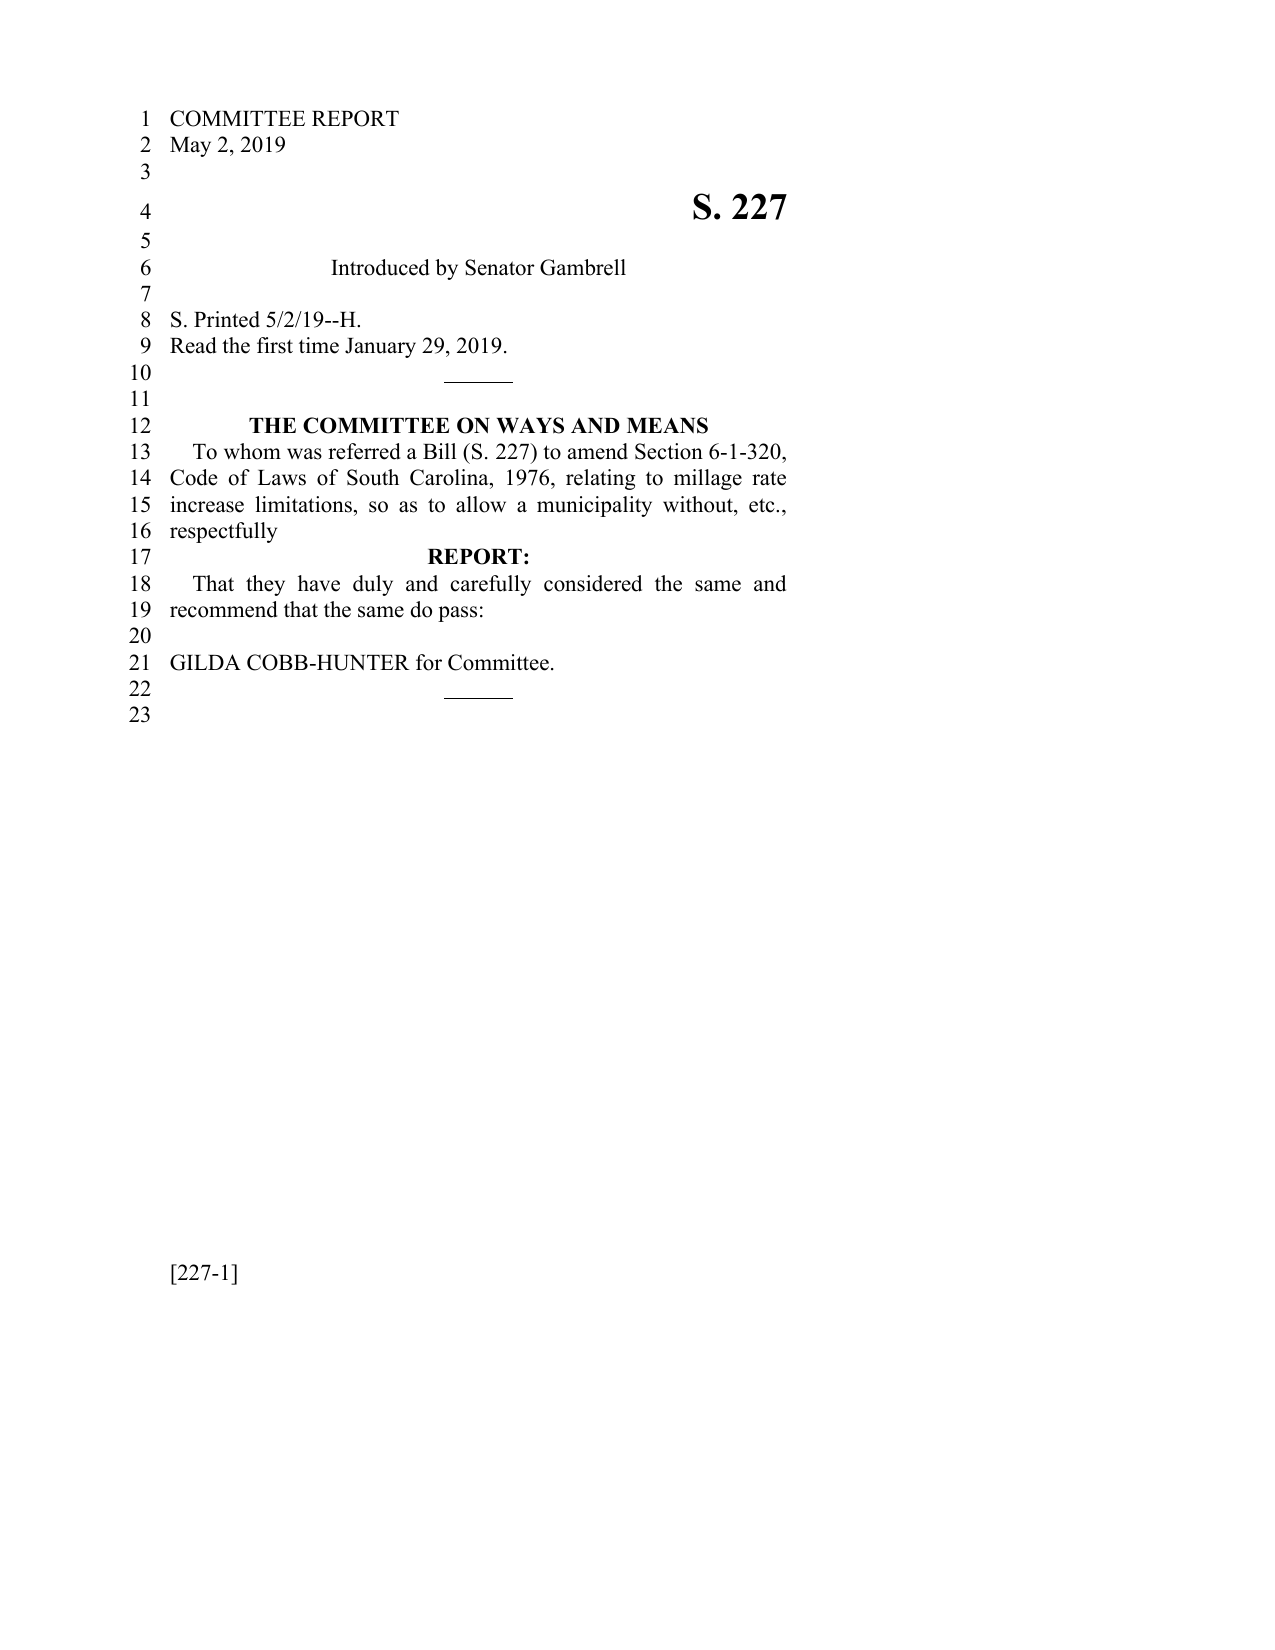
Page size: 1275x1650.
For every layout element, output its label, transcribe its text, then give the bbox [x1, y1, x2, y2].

text GILDA COBB-HUNTER for Committee. [169, 649, 787, 675]
text May 2, 2019 [169, 131, 787, 158]
text S. 227 [169, 184, 787, 227]
text That they have duly and carefully considered the same and recommend that the same do pass: [169, 570, 787, 622]
text To whom was referred a Bill (S. 227) to amend Section 6-1-320, Code of Laws of South Carolina, 1976, relating to millage rate increase limitations, so as to allow a municipality without, etc., respectfully [169, 438, 787, 543]
text S. Printed 5/2/19--H. [169, 306, 787, 333]
text COMMITTEE REPORT [169, 105, 787, 131]
text REPORT: [169, 543, 787, 570]
text Read the first time January 29, 2019. [169, 333, 787, 359]
text THE COMMITTEE ON WAYS AND MEANS [169, 412, 787, 438]
text Introduced by Senator Gambrell [169, 253, 787, 280]
